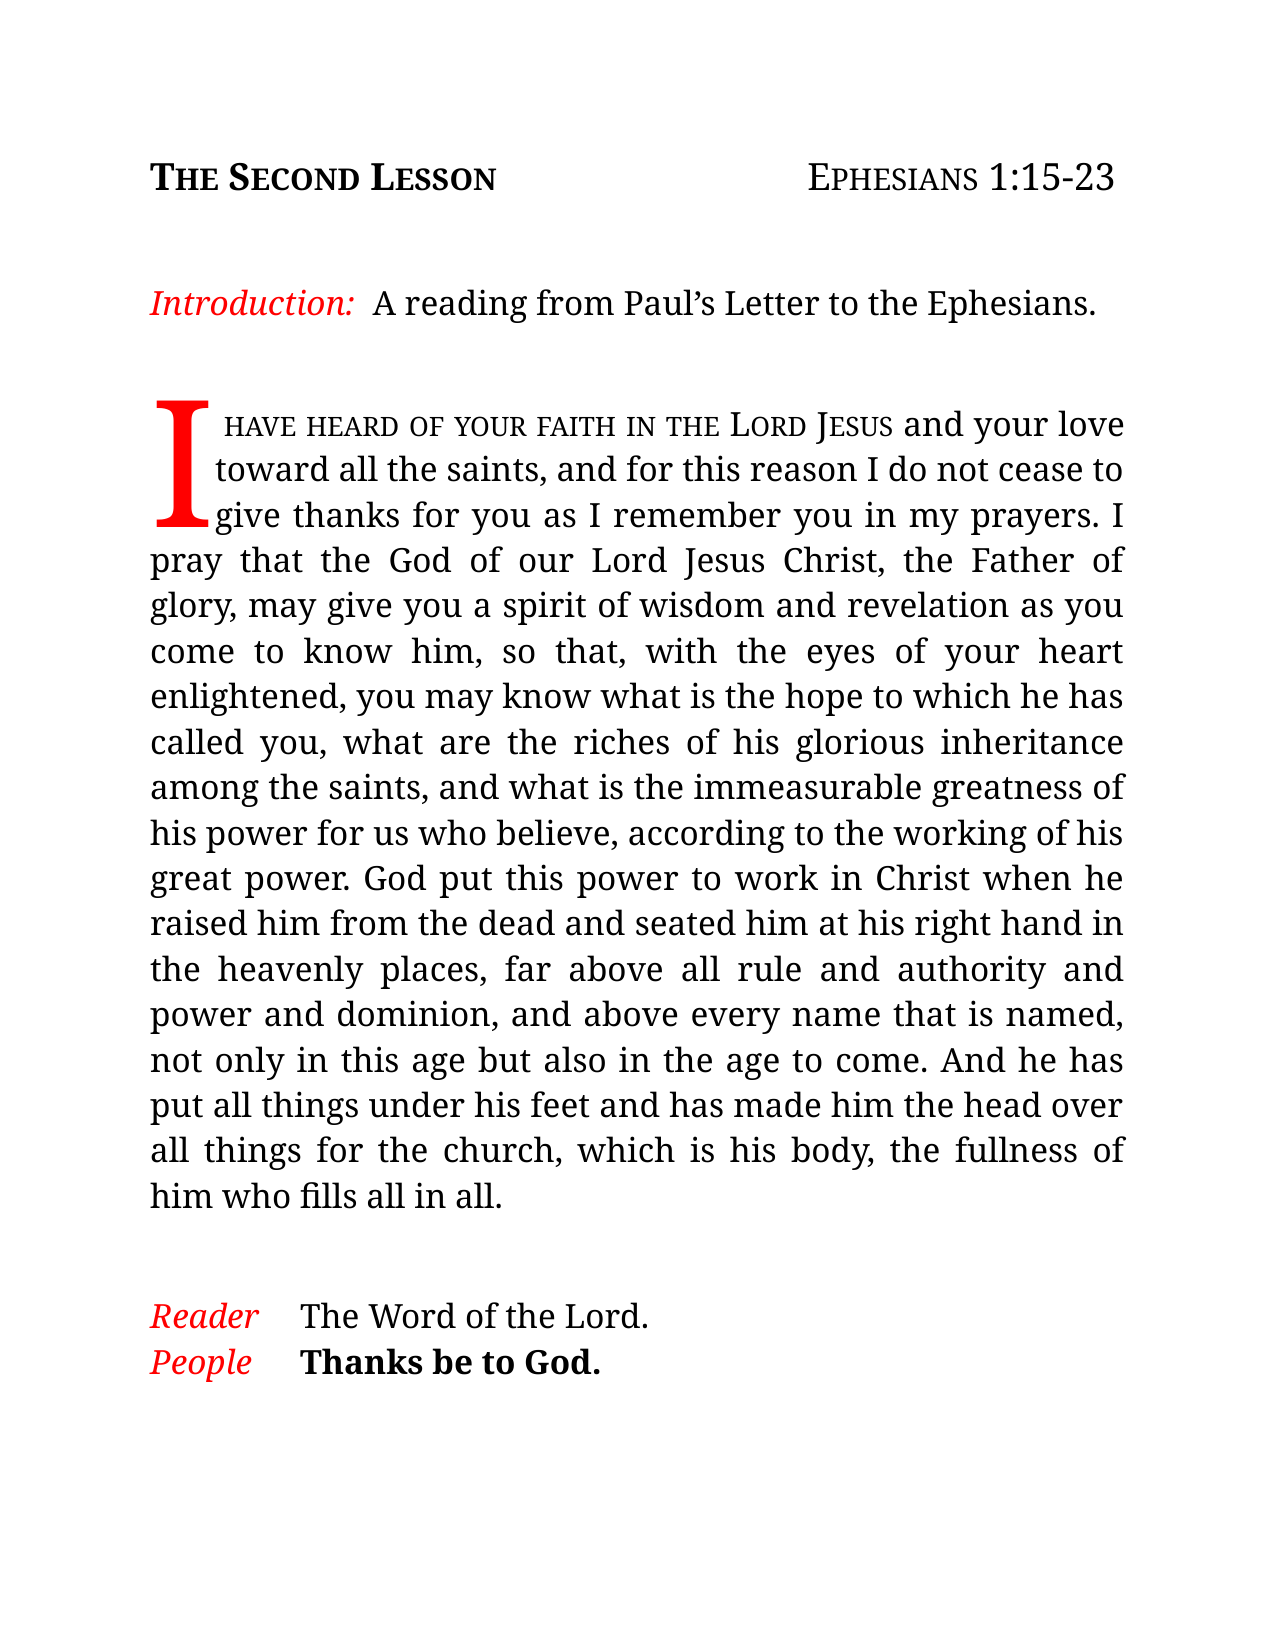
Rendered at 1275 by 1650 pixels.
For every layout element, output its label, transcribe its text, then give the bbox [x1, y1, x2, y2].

text The Second Lesson Ephesians 1:15-23 [150, 150, 1125, 201]
text People Thanks be to God. [150, 1338, 1125, 1384]
text have heard of your faith in the Lord Jesus and your love toward all the saints, and for this reason I do not cease to give thanks for you as I remember you in my prayers. I pray that the God of our Lord Jesus Christ, the Father of glory, may give you a spirit of wisdom and revelation as you come to know him, so that, with the eyes of your heart enlightened, you may know what is the hope to which he has called you, what are the riches of his glorious inheritance among the saints, and what is the immeasurable greatness of his power for us who believe, according to the working of his great power. God put this power to work in Christ when he raised him from the dead and seated him at his right hand in the heavenly places, far above all rule and authority and power and dominion, and above every name that is named, not only in this age but also in the age to come. And he has put all things under his feet and has made him the head over all things for the church, which is his body, the fullness of him who fills all in all. [150, 401, 1125, 1218]
text Reader The Word of the Lord. [150, 1293, 1125, 1338]
subtitle Introduction: A reading from Paul’s Letter to the Ephesians. [150, 280, 1125, 326]
